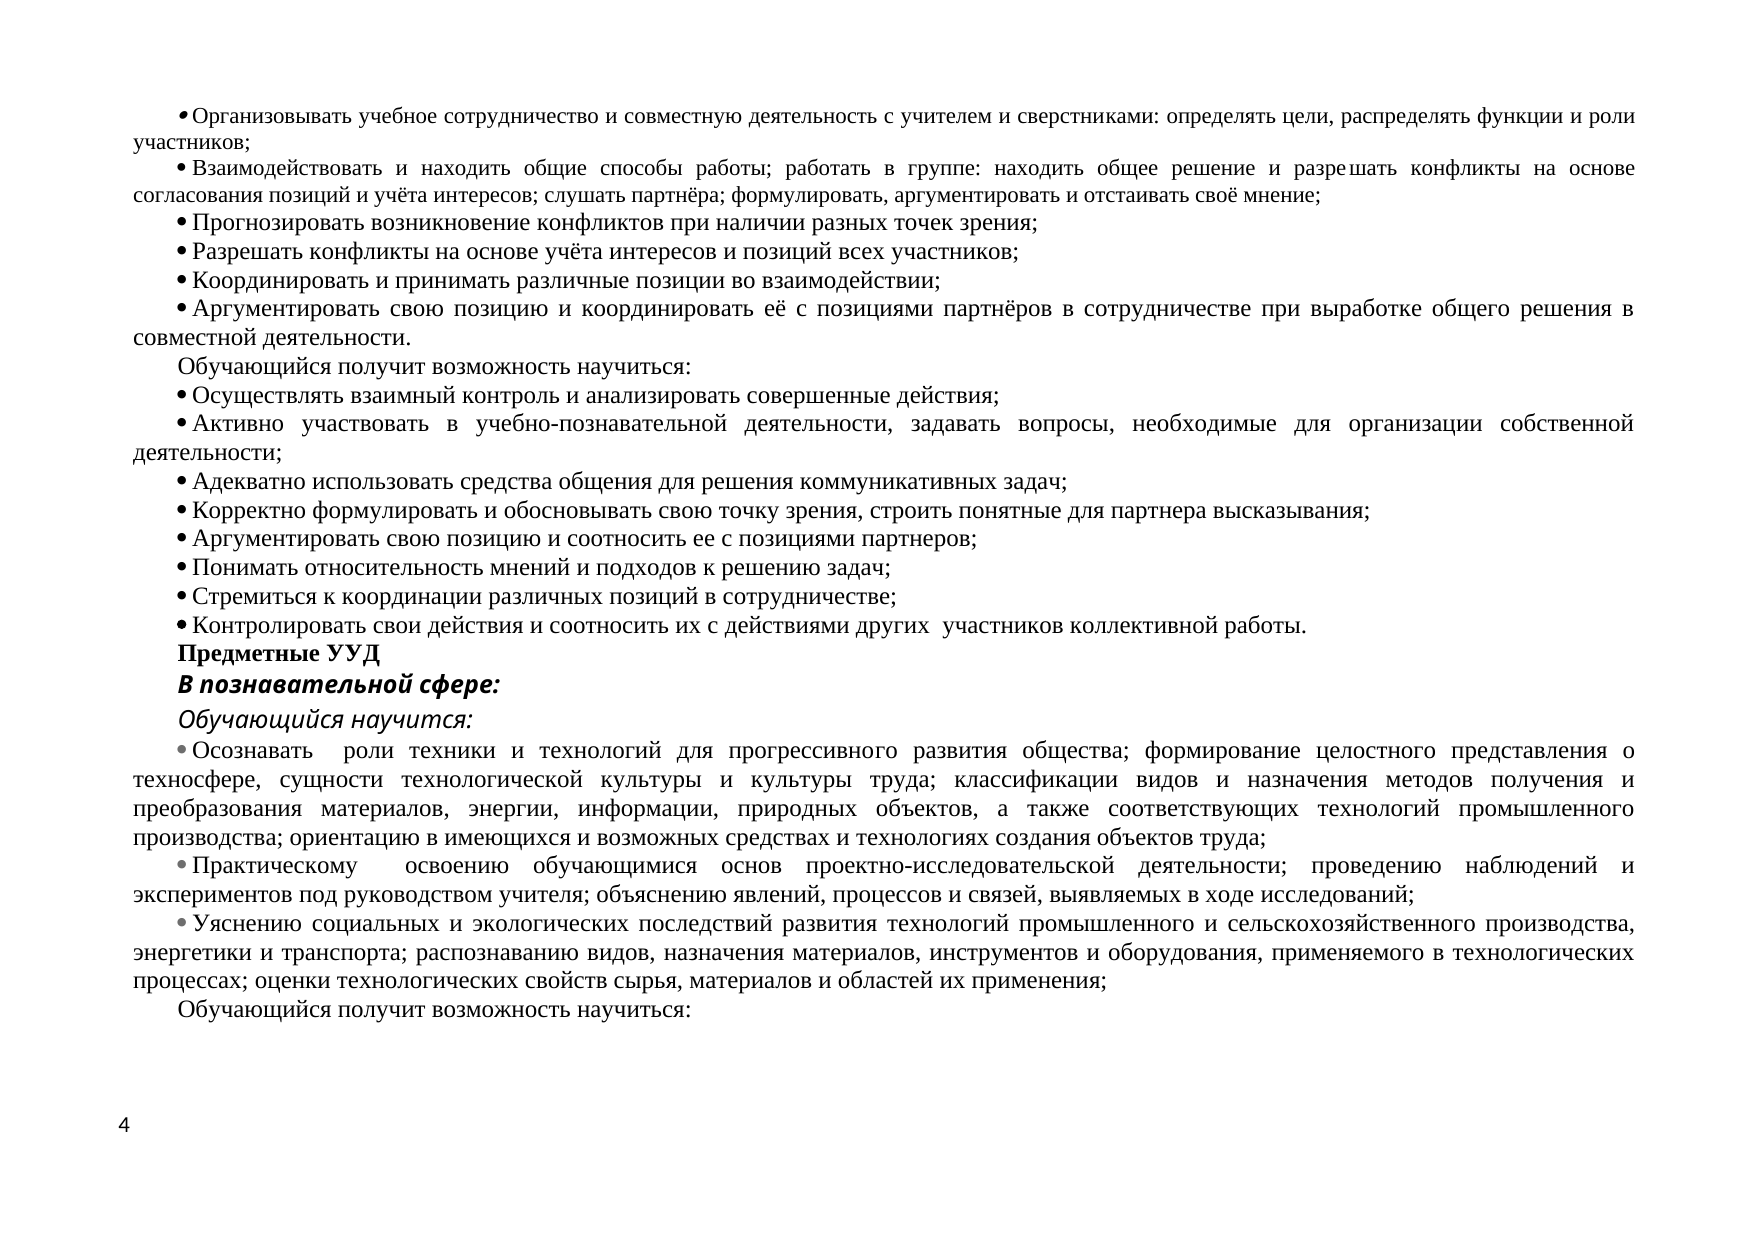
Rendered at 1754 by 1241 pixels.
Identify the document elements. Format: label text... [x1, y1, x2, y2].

list Координировать и принимать различные позиции во взаимодействии; [133, 265, 1636, 293]
list Аргументировать свою позицию и координировать её с позициями партнёров в сотрудничестве при выработке общего решения в совместной деятельности. [133, 293, 1636, 351]
list Корректно формулировать и обосновывать свою точку зрения, строить понятные для партнера высказывания; [133, 495, 1636, 523]
list Аргументировать свою позицию и соотносить ее с позициями партнеров; [133, 523, 1636, 552]
list Осуществлять взаимный контроль и анализировать совершенные действия; [133, 380, 1636, 408]
list Адекватно использовать средства общения для решения коммуникативных задач; [133, 466, 1636, 495]
list Стремиться к координации различных позиций в сотрудничестве; [133, 581, 1636, 610]
list Контролировать свои действия и соотносить их с действиями других участников коллективной работы. [133, 610, 1636, 638]
list Практическому освоению обучающимися основ проектно-исследовательской деятельности; проведению наблюдений и экспериментов под руководством учителя; объяснению явлений, процессов и связей, выявляемых в ходе исследований; [133, 850, 1636, 908]
list Активно участвовать в учебно-познавательной деятельности, задавать вопросы, необходимые для организации собственной деятельности; [133, 408, 1636, 466]
text Обучающийся получит возможность научиться: [133, 994, 1636, 1023]
text В познавательной сфере: [133, 667, 1636, 701]
list Разрешать конфликты на основе учёта интересов и позиций всех участников; [133, 236, 1636, 265]
list Прогнозировать возникновение конфликтов при наличии разных точек зрения; [133, 207, 1636, 236]
list Организовывать учебное сотрудничество и совместную деятельность с учителем и сверстниками: определять цели, распределять функции и роли участников; [133, 102, 1636, 154]
list Взаимодействовать и находить общие способы работы; работать в группе: находить общее решение и разрешать конфликты на основе согласования позиций и учёта интересов; слушать партнёра; формулировать, аргументировать и отстаивать своё мнение; [133, 154, 1636, 207]
text Обучающийся научится: [133, 701, 1636, 735]
text Предметные УУД [133, 638, 1636, 667]
text Обучающийся получит возможность научиться: [133, 351, 1636, 380]
list Понимать относительность мнений и подходов к решению задач; [133, 552, 1636, 581]
list Уяснению социальных и экологических последствий развития технологий промышленного и сельскохозяйственного производства, энергетики и транспорта; распознаванию видов, назначения материалов, инструментов и оборудования, применяемого в технологических процессах; оценки технологических свойств сырья, материалов и областей их применения; [133, 908, 1636, 994]
list Осознавать роли техники и технологий для прогрессивного развития общества; формирование целостного представления о техносфере, сущности технологической культуры и культуры труда; классификации видов и назначения методов получения и преобразования материалов, энергии, информации, природных объектов, а также соответствующих технологий промышленного производства; ориентацию в имеющихся и возможных средствах и технологиях создания объектов труда; [133, 735, 1636, 850]
